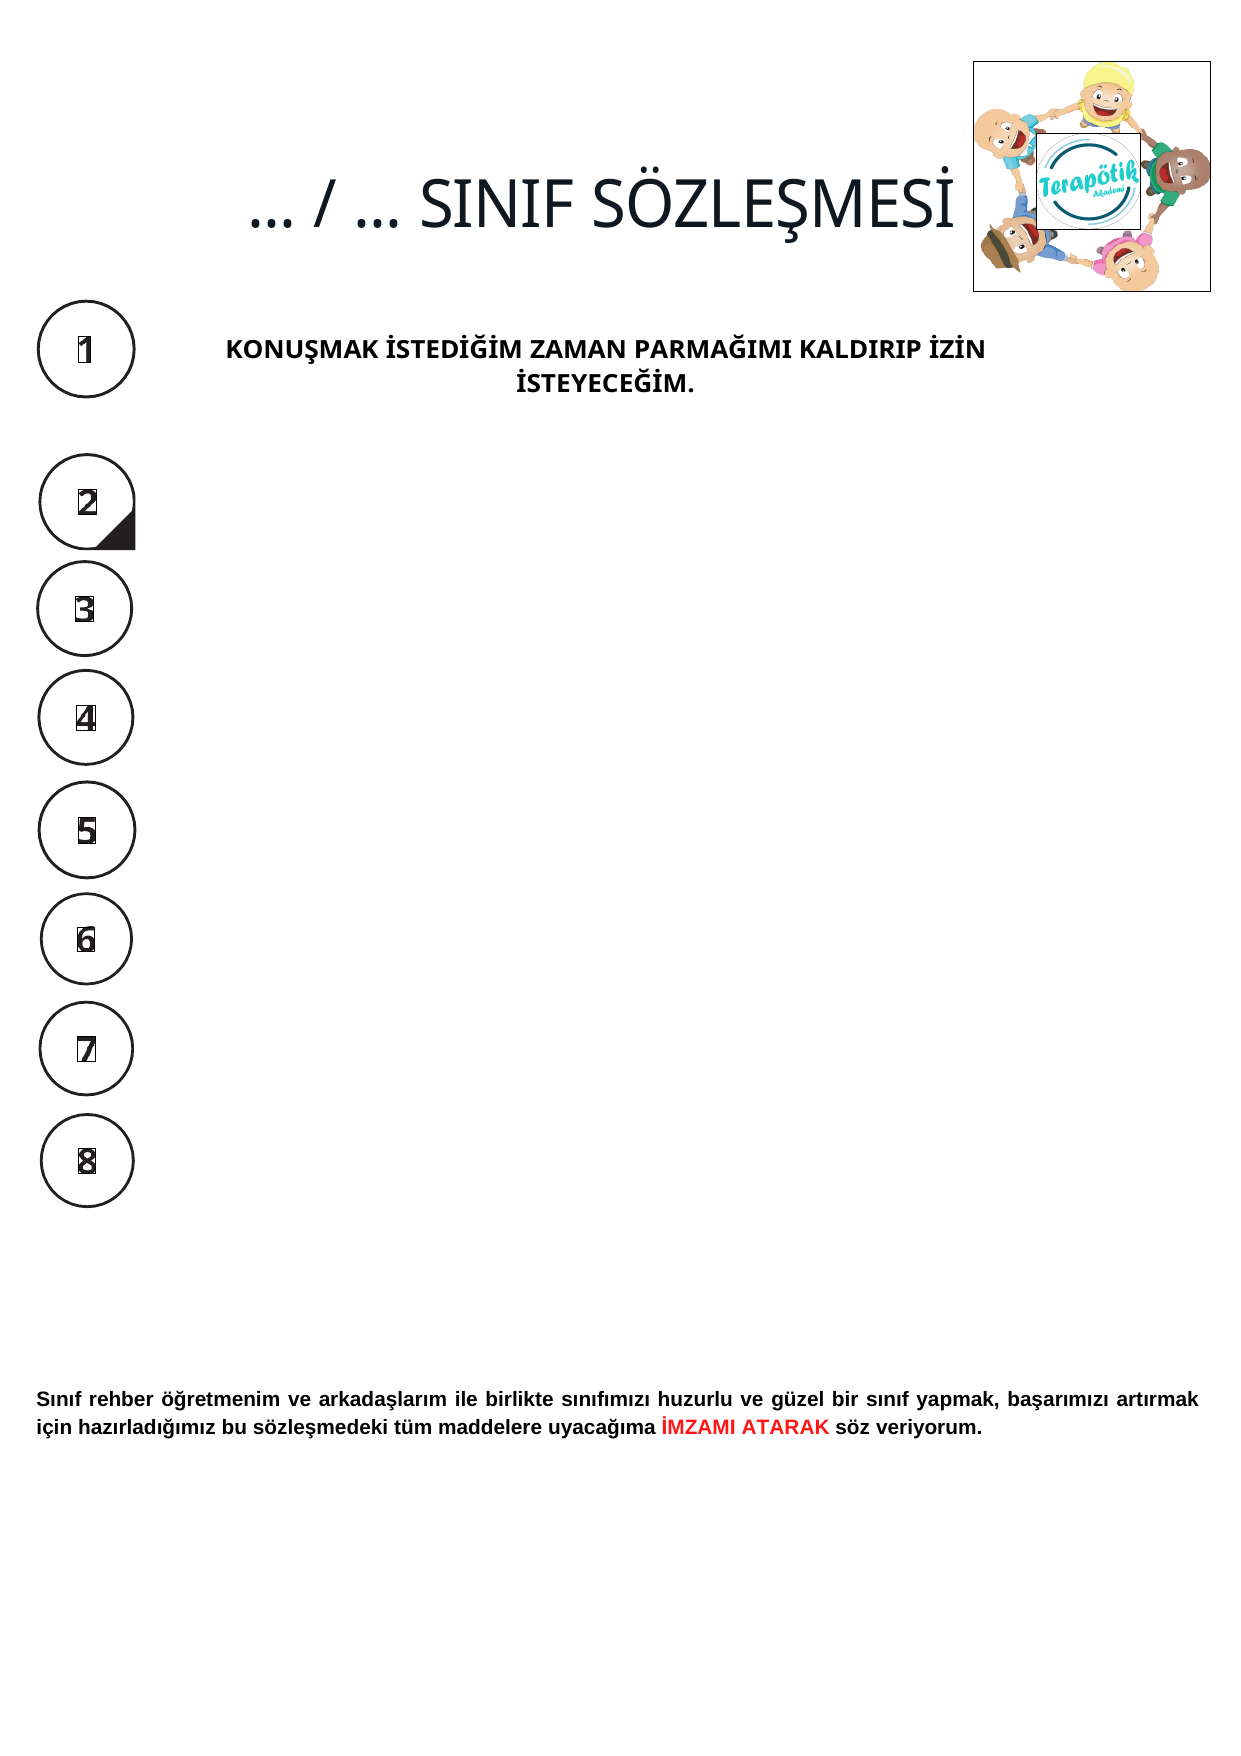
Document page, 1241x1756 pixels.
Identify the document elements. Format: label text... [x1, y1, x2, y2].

picture [79, 490, 96, 514]
picture [78, 1037, 95, 1061]
text KONUŞMAK İSTEDİĞİM ZAMAN PARMAĞIMI KALDIRIP İZİN İSTEYECEĞİM. [185, 332, 1026, 400]
picture [79, 818, 95, 843]
picture [78, 928, 94, 951]
picture [974, 62, 1210, 291]
picture [79, 1149, 95, 1173]
text Sınıf rehber öğretmenim ve arkadaşlarım ile birlikte sınıfımızı huzurlu ve güzel bir sınıf yapmak, başarımızı artırmak için hazırladığımız bu sözleşmedeki tüm maddelere uyacağıma İMZAMI ATARAK söz veriyorum. [36, 1387, 1215, 1439]
text ... / ... SINIF SÖZLEŞMESİ [178, 156, 1026, 247]
picture [77, 706, 95, 730]
picture [79, 337, 90, 362]
picture [76, 597, 93, 621]
